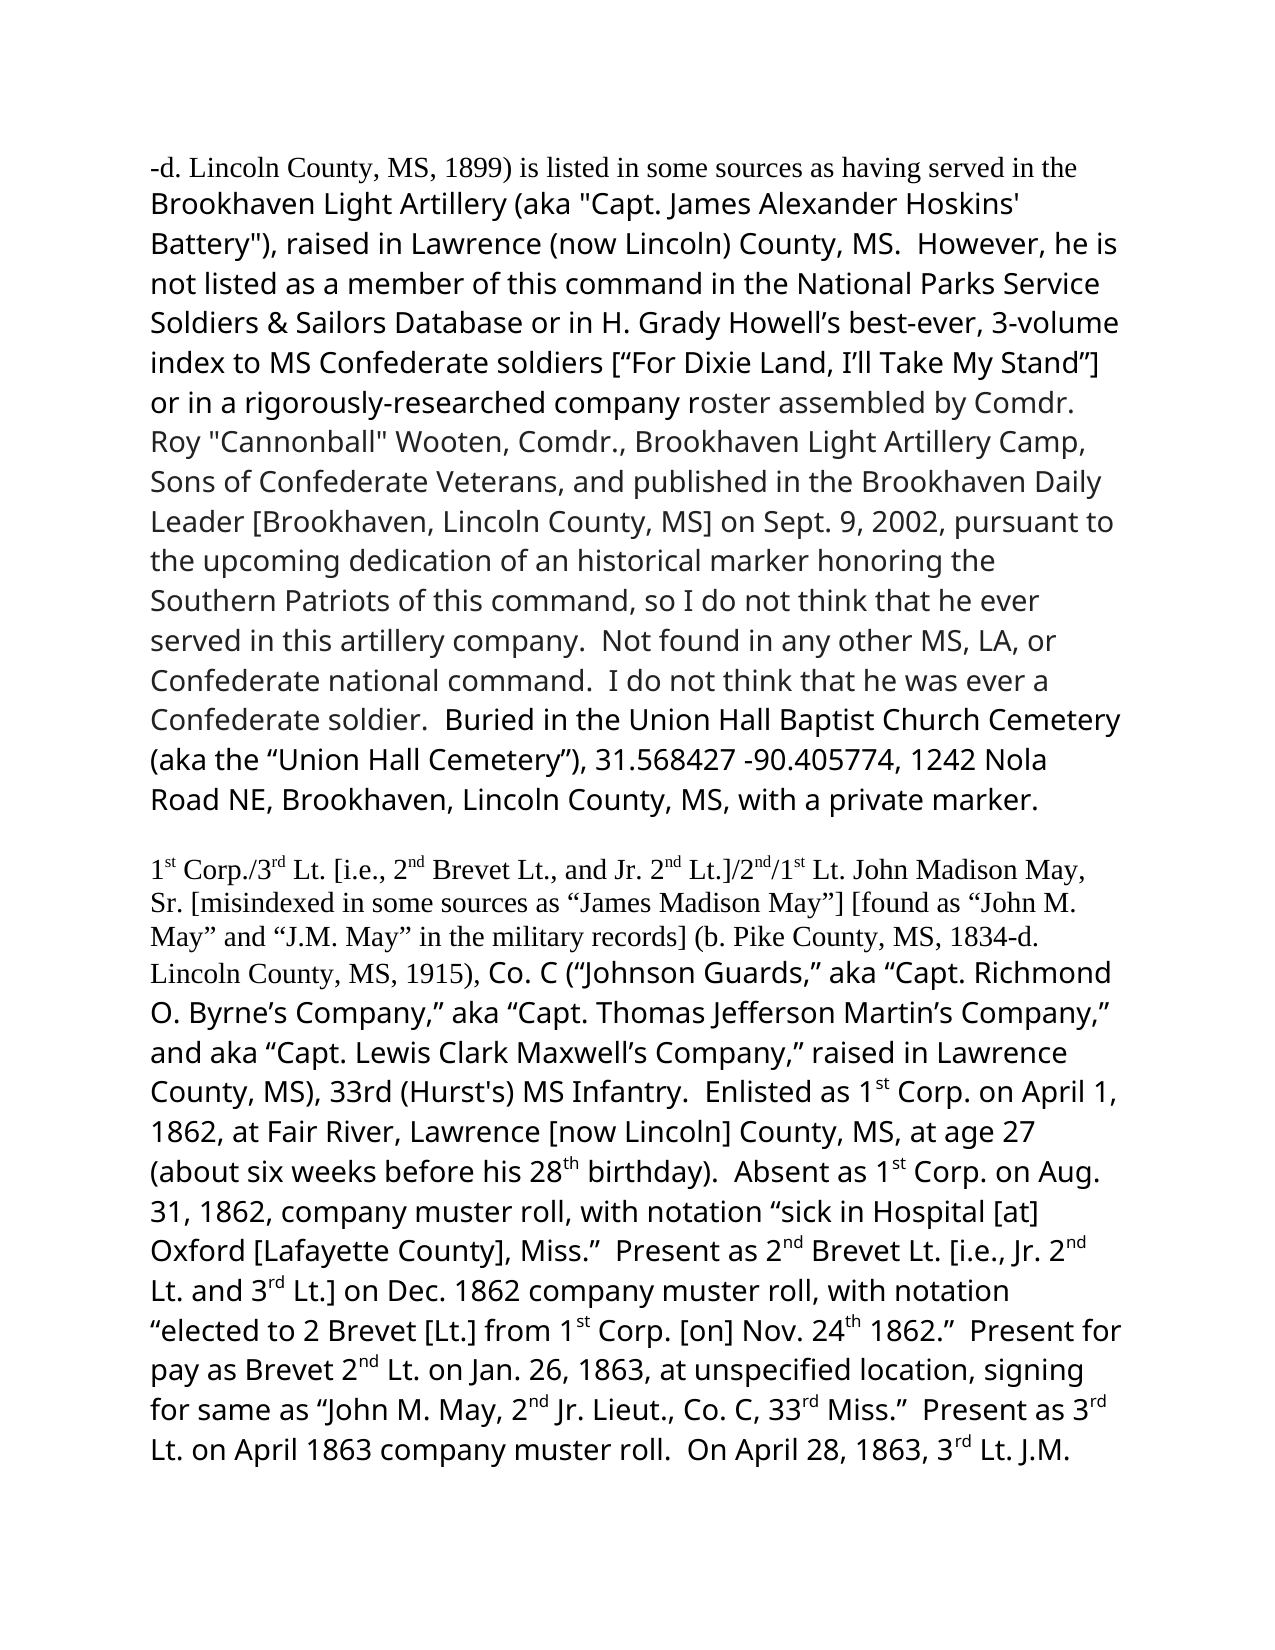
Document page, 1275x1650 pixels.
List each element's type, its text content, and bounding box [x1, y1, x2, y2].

text -d. Lincoln County, MS, 1899) is listed in some sources as having served in the Brookhaven Light Artillery (aka "Capt. James Alexander Hoskins' Battery"), raised in Lawrence (now Lincoln) County, MS. However, he is not listed as a member of this command in the National Parks Service Soldiers & Sailors Database or in H. Grady Howell’s best-ever, 3-volume index to MS Confederate soldiers [“For Dixie Land, I’ll Take My Stand”] or in a rigorously-researched company roster assembled by Comdr. Roy "Cannonball" Wooten, Comdr., Brookhaven Light Artillery Camp, Sons of Confederate Veterans, and published in the Brookhaven Daily Leader [Brookhaven, Lincoln County, MS] on Sept. 9, 2002, pursuant to the upcoming dedication of an historical marker honoring the Southern Patriots of this command, so I do not think that he ever served in this artillery company. Not found in any other MS, LA, or Confederate national command. I do not think that he was ever a Confederate soldier. Buried in the Union Hall Baptist Church Cemetery (aka the “Union Hall Cemetery”), 31.568427 -90.405774, 1242 Nola Road NE, Brookhaven, Lincoln County, MS, with a private marker. [150, 150, 1125, 818]
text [150, 852, 1125, 1469]
